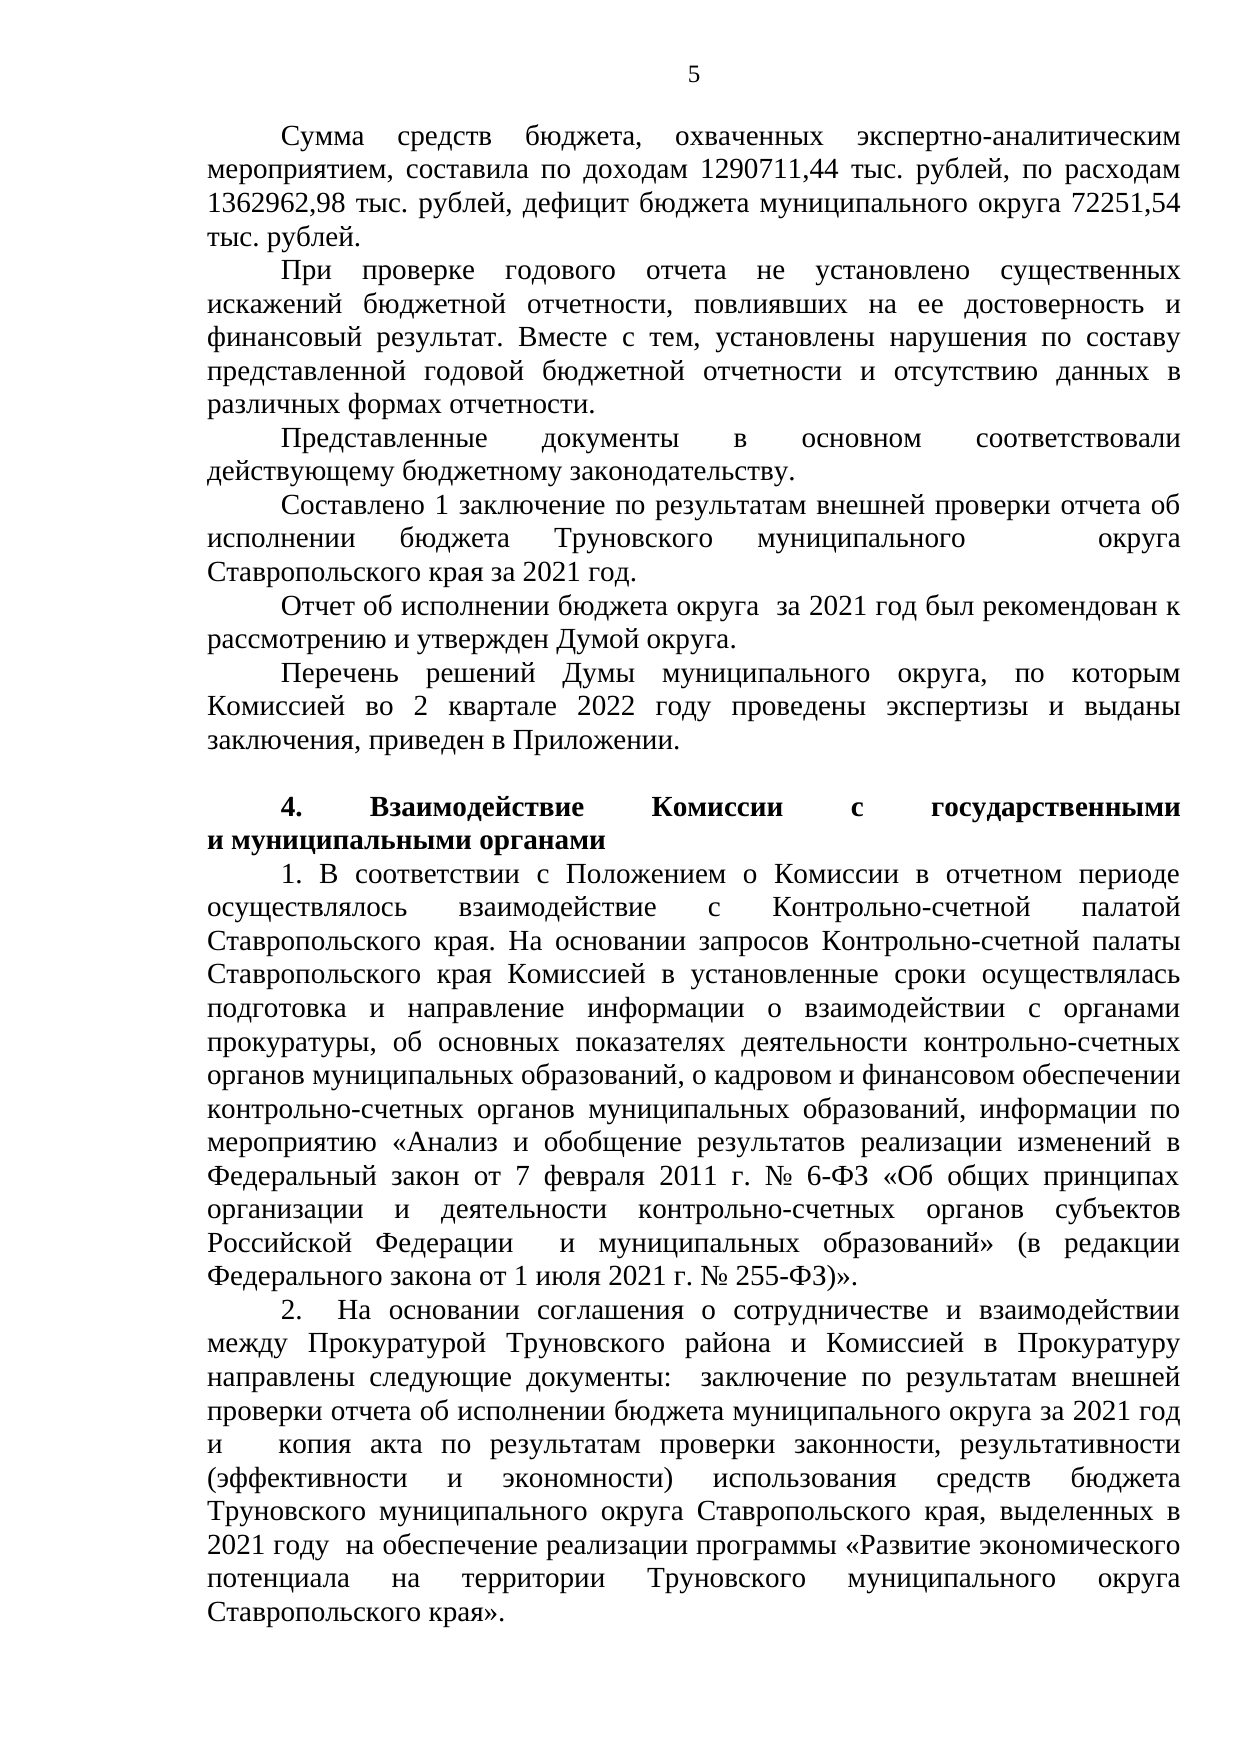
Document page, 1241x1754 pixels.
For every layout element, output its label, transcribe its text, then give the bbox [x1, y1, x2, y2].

text Сумма средств бюджета, охваченных экспертно-аналитическим мероприятием, составила по доходам 1290711,44 тыс. рублей, по расходам 1362962,98 тыс. рублей, дефицит бюджета муниципального округа 72251,54 тыс. рублей. [207, 118, 1181, 252]
text При проверке годового отчета не установлено существенных искажений бюджетной отчетности, повлиявших на ее достоверность и финансовый результат. Вместе с тем, установлены нарушения по составу представленной годовой бюджетной отчетности и отсутствию данных в различных формах отчетности. [207, 252, 1181, 420]
text Представленные документы в основном соответствовали действующему бюджетному законодательству. [207, 420, 1181, 487]
text 1. В соответствии с Положением о Комиссии в отчетном периоде осуществлялось взаимодействие с Контрольно-счетной палатой Ставропольского края. На основании запросов Контрольно-счетной палаты Ставропольского края Комиссией в установленные сроки осуществлялась подготовка и направление информации о взаимодействии с органами прокуратуры, об основных показателях деятельности контрольно-счетных органов муниципальных образований, о кадровом и финансовом обеспечении контрольно-счетных органов муниципальных образований, информации по мероприятию «Анализ и обобщение результатов реализации изменений в Федеральный закон от 7 февраля 2011 г. № 6-ФЗ «Об общих принципах организации и деятельности контрольно-счетных органов субъектов Российской Федерации и муниципальных образований» (в редакции Федерального закона от 1 июля 2021 г. № 255-ФЗ)». [207, 856, 1181, 1292]
text 4. Взаимодействие Комиссии с государственными и муниципальными органами [207, 789, 1181, 856]
text Перечень решений Думы муниципального округа, по которым Комиссией во 2 квартале 2022 году проведены экспертизы и выданы заключения, приведен в Приложении. [207, 655, 1181, 755]
text 2. На основании соглашения о сотрудничестве и взаимодействии между Прокуратурой Труновского района и Комиссией в Прокуратуру направлены следующие документы: заключение по результатам внешней проверки отчета об исполнении бюджета муниципального округа за 2021 год и копия акта по результатам проверки законности, результативности (эффективности и экономности) использования средств бюджета Труновского муниципального округа Ставропольского края, выделенных в 2021 году на обеспечение реализации программы «Развитие экономического потенциала на территории Труновского муниципального округа Ставропольского края». [207, 1292, 1181, 1627]
text Составлено 1 заключение по результатам внешней проверки отчета об исполнении бюджета Труновского муниципального округа Ставропольского края за 2021 год. [207, 487, 1181, 588]
text Отчет об исполнении бюджета округа за 2021 год был рекомендован к рассмотрению и утвержден Думой округа. [207, 588, 1181, 655]
